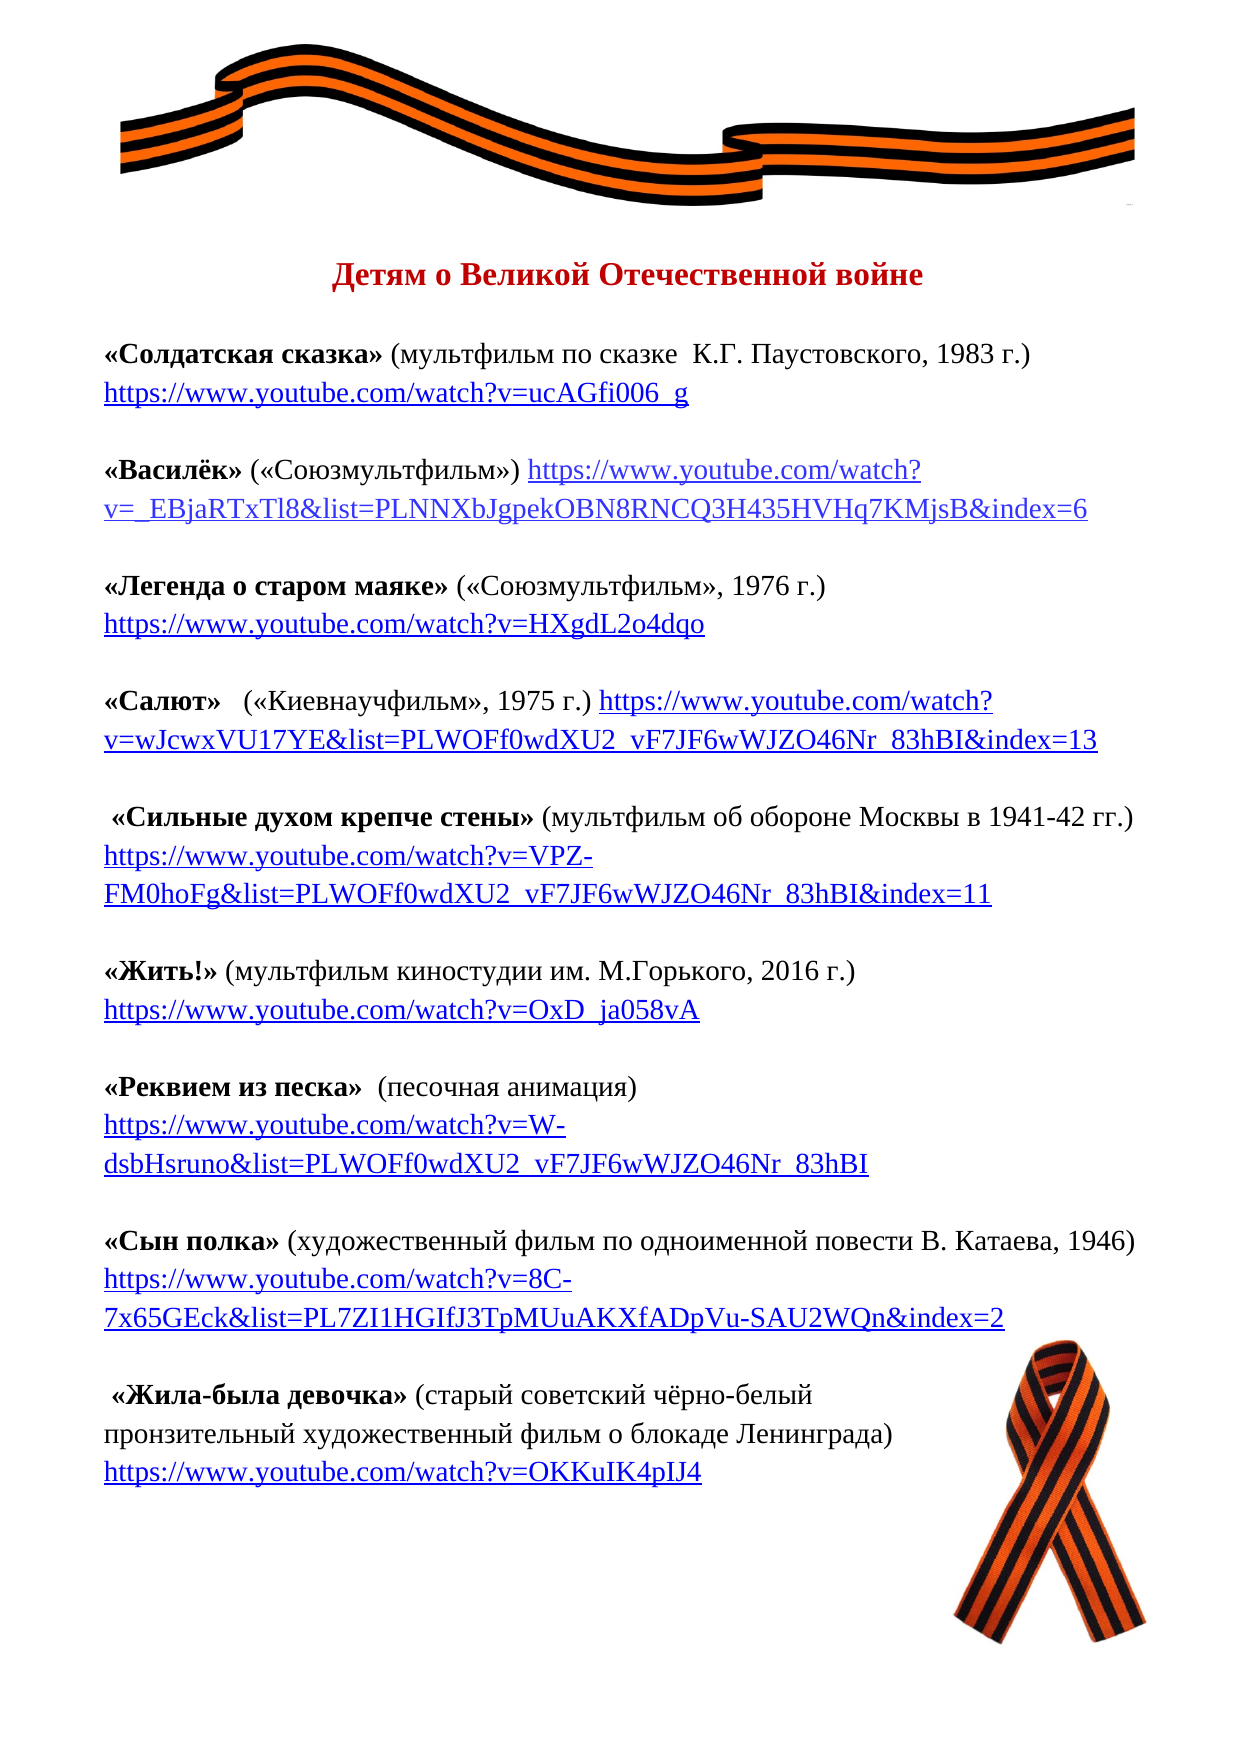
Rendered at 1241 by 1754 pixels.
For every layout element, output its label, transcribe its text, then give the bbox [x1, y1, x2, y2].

text https://www.youtube.com/watch?v=HXgdL2o4dqo [103, 606, 1152, 640]
text https://www.youtube.com/watch?v=8C-7x65GEck&list=PL7ZI1HGIfJ3TpMUuAKXfADpVu-SAU2WQn&index=2 [103, 1262, 1152, 1334]
text «Сын полка» (художественный фильм по одноименной повести В. Катаева, 1946) [103, 1223, 1152, 1257]
text «Василёк» («Союзмультфильм») https://www.youtube.com/watch?v=_EBjaRTxTl8&list=PLNNXbJgpekOBN8RNCQ3H435HVHq7KMjsB&index=6 [103, 452, 1152, 524]
picture [120, 44, 1135, 206]
text «Салют» («Киевнаучфильм», 1975 г.) https://www.youtube.com/watch?v=wJcwxVU17YE&list=PLWOFf0wdXU2_vF7JF6wWJZO46Nr_83hBI&index=13 [103, 683, 1152, 756]
text «Реквием из песка» (песочная анимация) [103, 1069, 1152, 1102]
text https://www.youtube.com/watch?v=OKKuIK4pIJ4 [103, 1454, 1152, 1488]
text https://www.youtube.com/watch?v=OxD_ja058vA [103, 992, 1152, 1025]
text Детям о Великой Отечественной войне [103, 254, 1152, 292]
text «Солдатская сказка» (мультфильм по сказке К.Г. Паустовского, 1983 г.) https://www.youtube.com/watch?v=ucAGfi006_g [103, 337, 1152, 409]
text «Жила-была девочка» (старый советский чёрно-белый пронзительный художественный фильм о блокаде Ленинграда) [103, 1377, 1152, 1449]
text https://www.youtube.com/watch?v=VPZ-FM0hoFg&list=PLWOFf0wdXU2_vF7JF6wWJZO46Nr_83hBI&index=11 [103, 838, 1152, 910]
text «Жить!» (мультфильм киностудии им. М.Горького, 2016 г.) [103, 953, 1152, 987]
text «Легенда о старом маяке» («Союзмультфильм», 1976 г.) [103, 568, 1152, 601]
text «Сильные духом крепче стены» (мультфильм об обороне Москвы в 1941-42 гг.) [103, 799, 1152, 833]
picture [950, 1462, 1158, 1648]
text https://www.youtube.com/watch?v=W-dsbHsruno&list=PLWOFf0wdXU2_vF7JF6wWJZO46Nr_83hBI [103, 1107, 1152, 1179]
